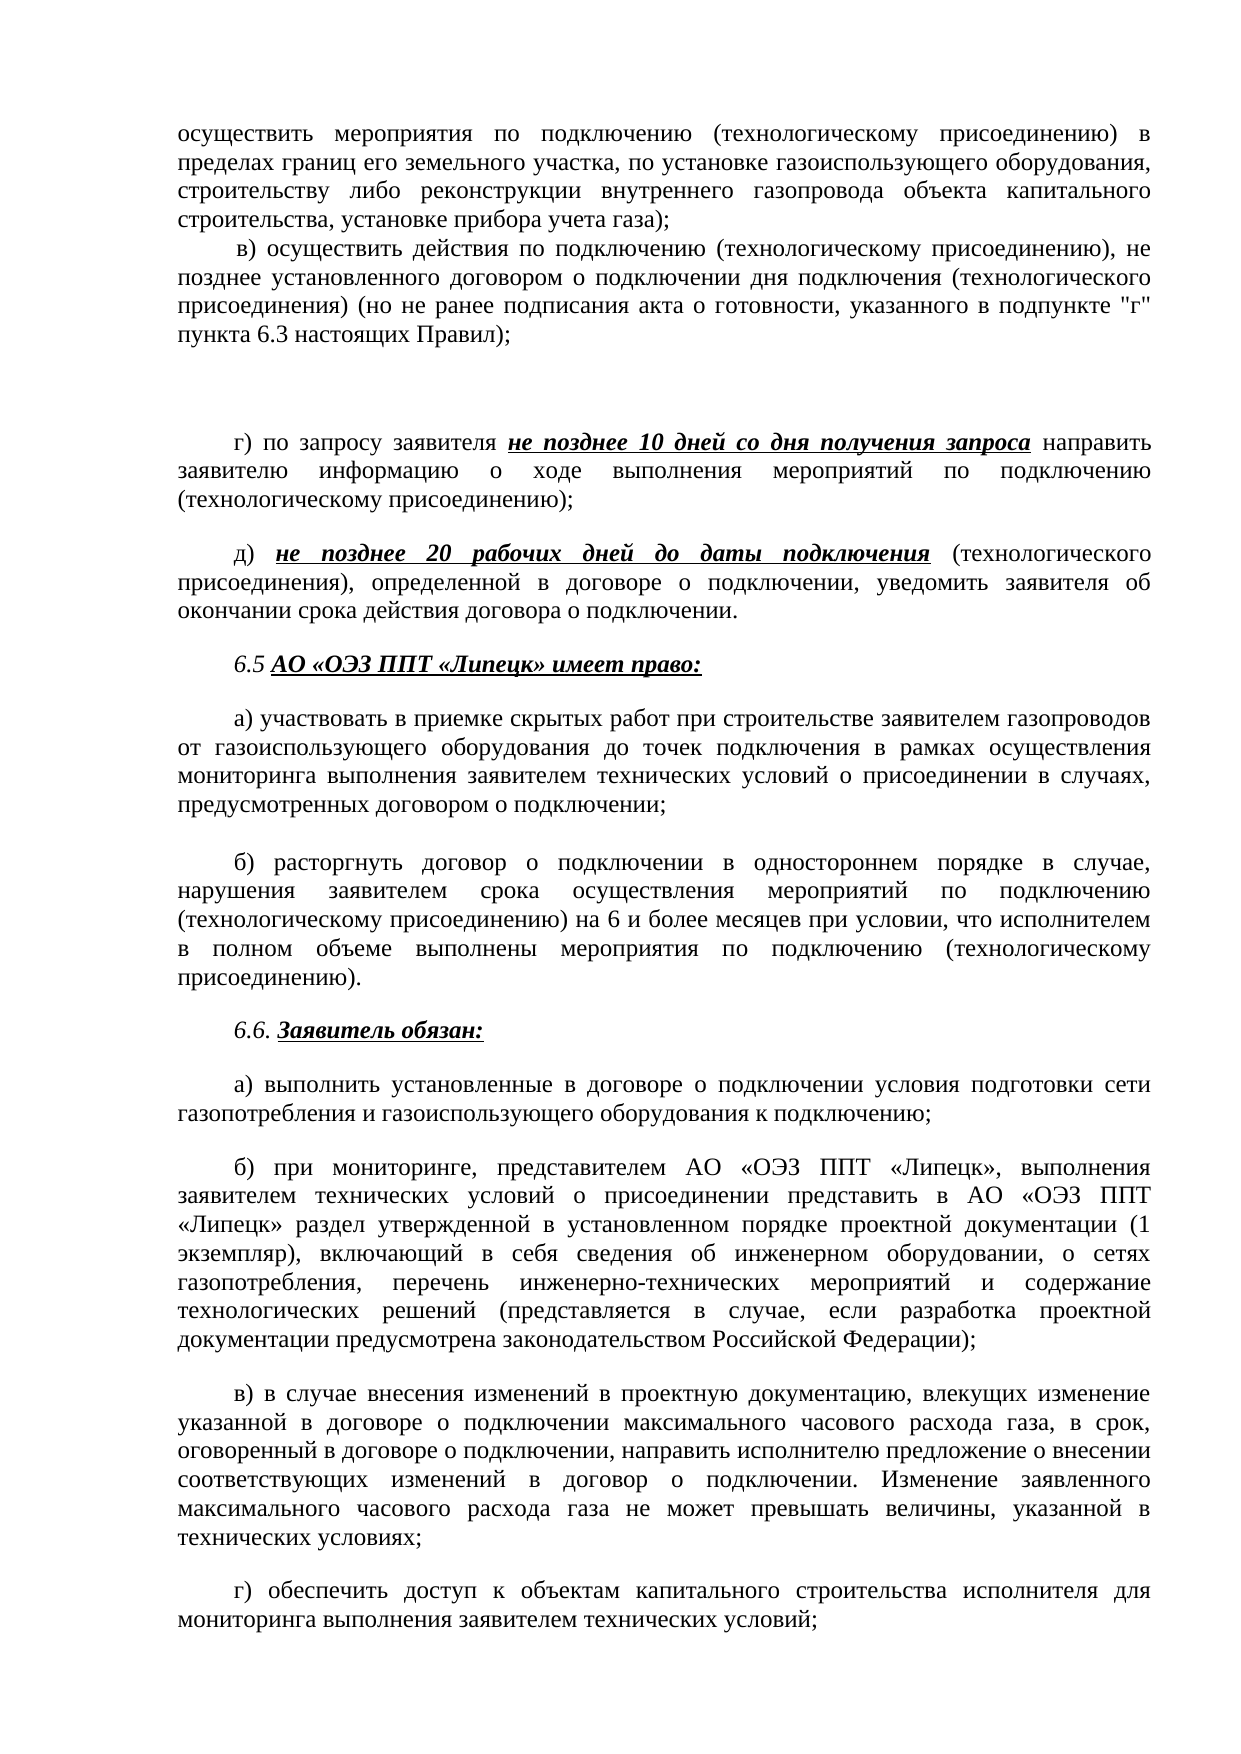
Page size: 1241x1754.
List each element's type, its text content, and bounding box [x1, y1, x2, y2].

text б) при мониторинге, представителем АО «ОЭЗ ППТ «Липецк», выполнения заявителем технических условий о присоединении представить в АО «ОЭЗ ППТ «Липецк» раздел утвержденной в установленном порядке проектной документации (1 экземпляр), включающий в себя сведения об инженерном оборудовании, о сетях газопотребления, перечень инженерно-технических мероприятий и содержание технологических решений (представляется в случае, если разработка проектной документации предусмотрена законодательством Российской Федерации); [177, 1152, 1152, 1353]
text в) в случае внесения изменений в проектную документацию, влекущих изменение указанной в договоре о подключении максимального часового расхода газа, в срок, оговоренный в договоре о подключении, направить исполнителю предложение о внесении соответствующих изменений в договор о подключении. Изменение заявленного максимального часового расхода газа не может превышать величины, указанной в технических условиях; [177, 1378, 1152, 1551]
text в) осуществить действия по подключению (технологическому присоединению), не позднее установленного договором о подключении дня подключения (технологического присоединения) (но не ранее подписания акта о готовности, указанного в подпункте "г" пункта 6.3 настоящих Правил); [177, 233, 1152, 348]
text г) по запросу заявителя не позднее 10 дней со дня получения запроса направить заявителю информацию о ходе выполнения мероприятий по подключению (технологическому присоединению); [177, 427, 1152, 513]
text г) обеспечить доступ к объектам капитального строительства исполнителя для мониторинга выполнения заявителем технических условий; [177, 1576, 1152, 1633]
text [177, 118, 1152, 233]
text а) выполнить установленные в договоре о подключении условия подготовки сети газопотребления и газоиспользующего оборудования к подключению; [177, 1069, 1152, 1127]
text а) участвовать в приемке скрытых работ при строительстве заявителем газопроводов от газоиспользующего оборудования до точек подключения в рамках осуществления мониторинга выполнения заявителем технических условий о присоединении в случаях, предусмотренных договором о подключении; [177, 703, 1152, 818]
text д) не позднее 20 рабочих дней до даты подключения (технологического присоединения), определенной в договоре о подключении, уведомить заявителя об окончании срока действия договора о подключении. [177, 538, 1152, 624]
text 6.5 АО «ОЭЗ ППТ «Липецк» имеет право: [177, 649, 1152, 678]
text 6.6. Заявитель обязан: [177, 1016, 1152, 1044]
text б) расторгнуть договор о подключении в одностороннем порядке в случае, нарушения заявителем срока осуществления мероприятий по подключению (технологическому присоединению) на 6 и более месяцев при условии, что исполнителем в полном объеме выполнены мероприятия по подключению (технологическому присоединению). [177, 847, 1152, 991]
